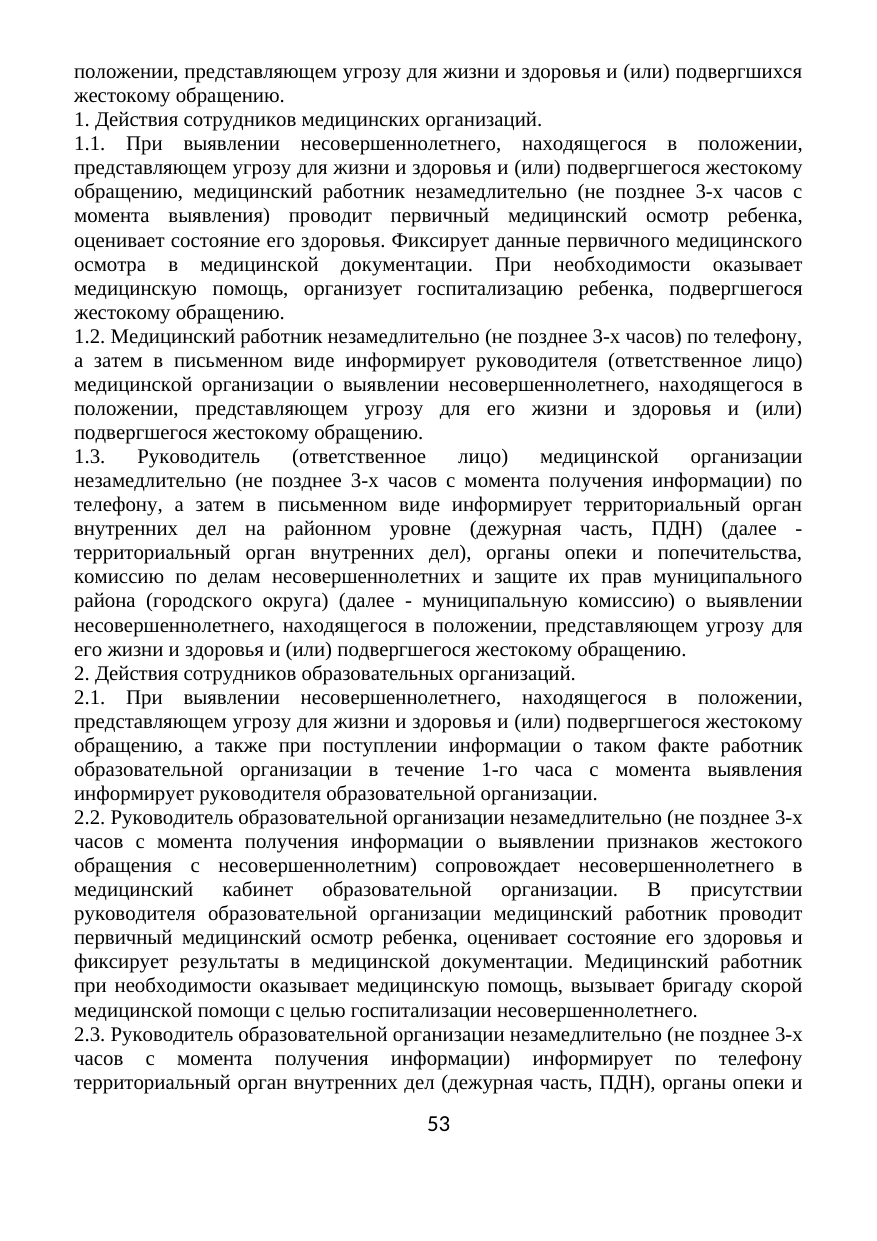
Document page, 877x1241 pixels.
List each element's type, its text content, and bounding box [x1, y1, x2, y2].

text 1.2. Медицинский работник незамедлительно (не позднее 3-х часов) по телефону, а затем в письменном виде информирует руководителя (ответственное лицо) медицинской организации о выявлении несовершеннолетнего, находящегося в положении, представляющем угрозу для его жизни и здоровья и (или) подвергшегося жестокому обращению. [74, 324, 803, 444]
text 1. Действия сотрудников медицинских организаций. [74, 107, 803, 131]
text 1.1. При выявлении несовершеннолетнего, находящегося в положении, представляющем угрозу для жизни и здоровья и (или) подвергшегося жестокому обращению, медицинский работник незамедлительно (не позднее 3-х часов с момента выявления) проводит первичный медицинский осмотр ребенка, оценивает состояние его здоровья. Фиксирует данные первичного медицинского осмотра в медицинской документации. При необходимости оказывает медицинскую помощь, организует госпитализацию ребенка, подвергшегося жестокому обращению. [74, 131, 803, 324]
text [74, 59, 803, 107]
text 2.1. При выявлении несовершеннолетнего, находящегося в положении, представляющем угрозу для жизни и здоровья и (или) подвергшегося жестокому обращению, а также при поступлении информации о таком факте работник образовательной организации в течение 1-го часа с момента выявления информирует руководителя образовательной организации. [74, 685, 803, 805]
text 1.3. Руководитель (ответственное лицо) медицинской организации незамедлительно (не позднее 3-х часов с момента получения информации) по телефону, а затем в письменном виде информирует территориальный орган внутренних дел на районном уровне (дежурная часть, ПДН) (далее - территориальный орган внутренних дел), органы опеки и попечительства, комиссию по делам несовершеннолетних и защите их прав муниципального района (городского округа) (далее - муниципальную комиссию) о выявлении несовершеннолетнего, находящегося в положении, представляющем угрозу для его жизни и здоровья и (или) подвергшегося жестокому обращению. [74, 444, 803, 661]
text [74, 1022, 803, 1094]
text 2. Действия сотрудников образовательных организаций. [74, 661, 803, 685]
text 2.2. Руководитель образовательной организации незамедлительно (не позднее 3-х часов с момента получения информации о выявлении признаков жестокого обращения с несовершеннолетним) сопровождает несовершеннолетнего в медицинский кабинет образовательной организации. В присутствии руководителя образовательной организации медицинский работник проводит первичный медицинский осмотр ребенка, оценивает состояние его здоровья и фиксирует результаты в медицинской документации. Медицинский работник при необходимости оказывает медицинскую помощь, вызывает бригаду скорой медицинской помощи с целью госпитализации несовершеннолетнего. [74, 805, 803, 1022]
